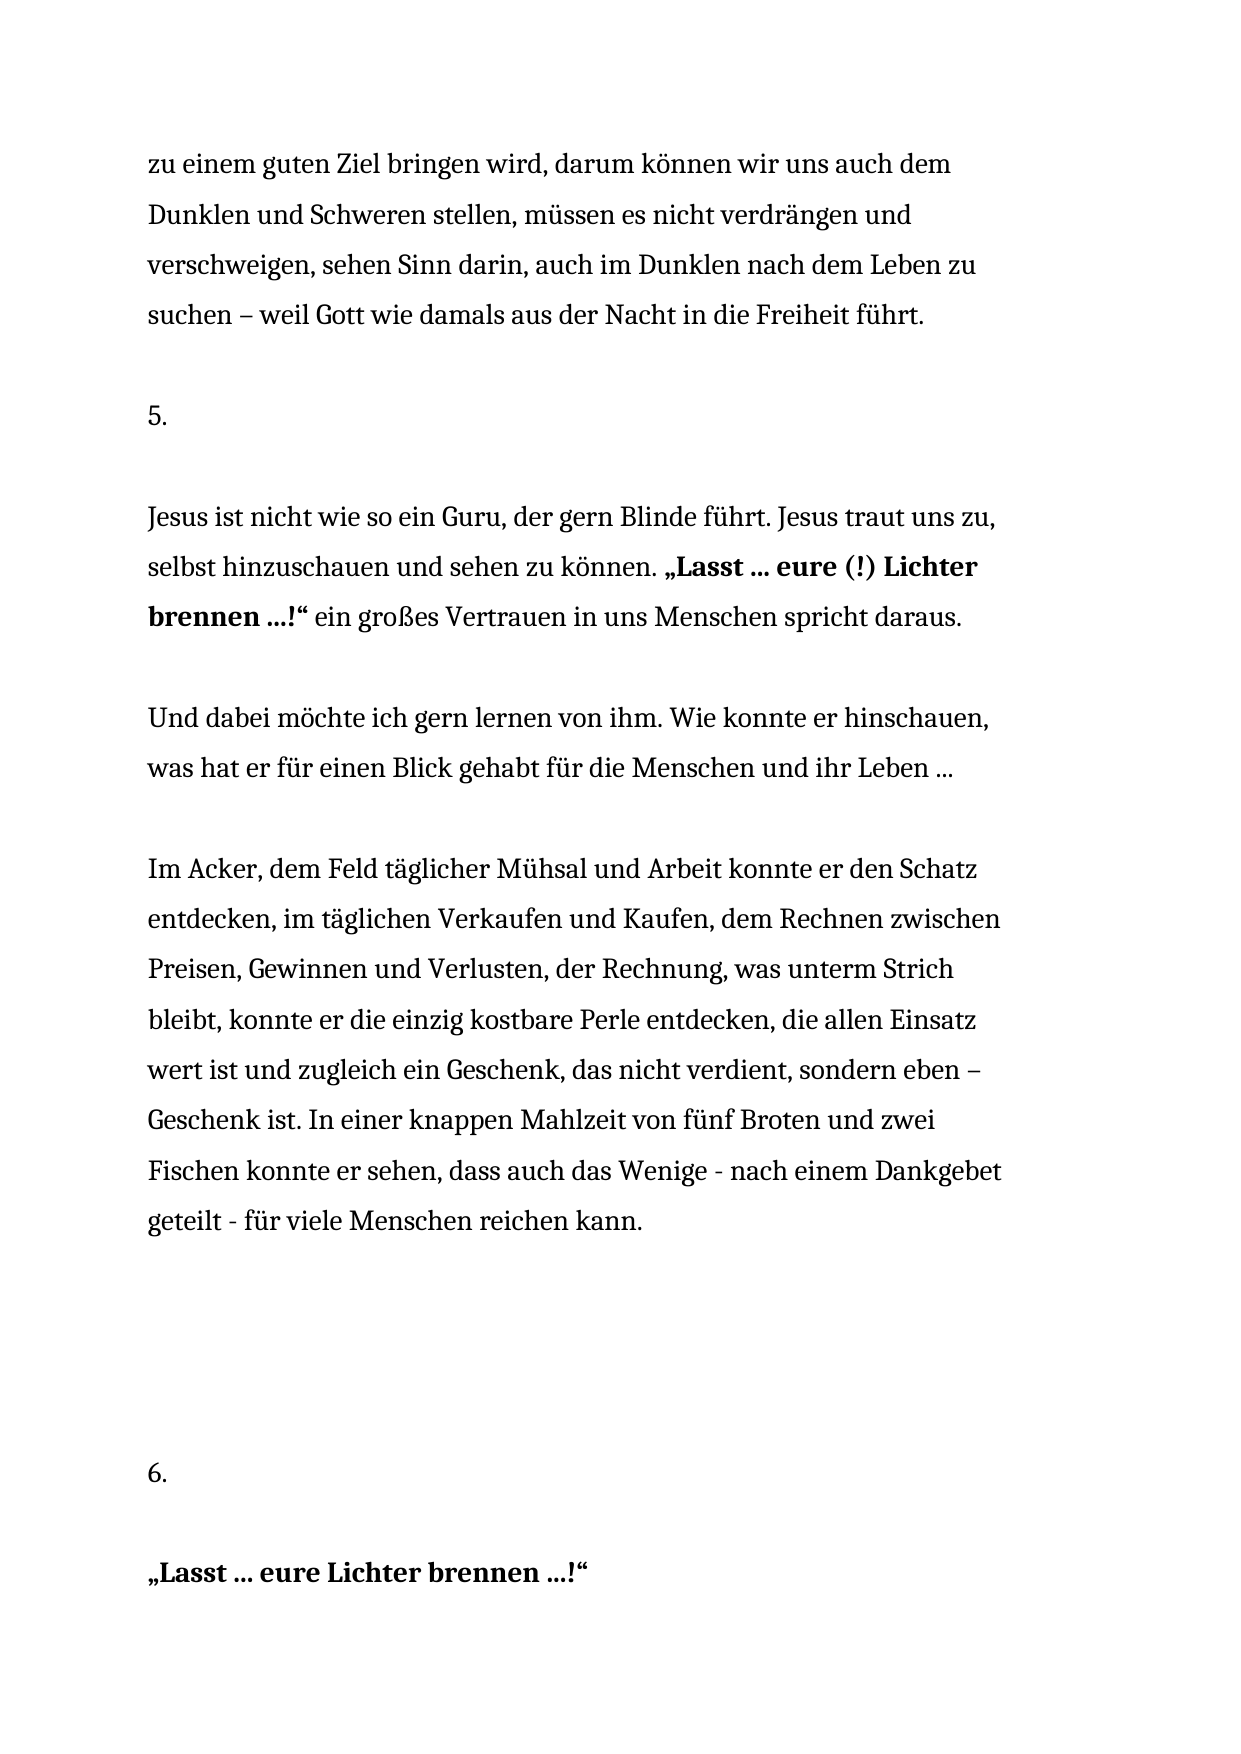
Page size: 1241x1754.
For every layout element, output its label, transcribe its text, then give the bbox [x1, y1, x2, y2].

text Im Acker, dem Feld täglicher Mühsal und Arbeit konnte er den Schatz entdecken, im täglichen Verkaufen und Kaufen, dem Rechnen zwischen Preisen, Gewinnen und Verlusten, der Rechnung, was unterm Strich bleibt, konnte er die einzig kostbare Perle entdecken, die allen Einsatz wert ist und zugleich ein Geschenk, das nicht verdient, sondern eben – Geschenk ist. In einer knappen Mahlzeit von fünf Broten und zwei Fischen konnte er sehen, dass auch das Wenige - nach einem Dankgebet geteilt - für viele Menschen reichen kann. [148, 852, 1033, 1238]
text Und dabei möchte ich gern lernen von ihm. Wie konnte er hinschauen, was hat er für einen Blick gehabt für die Menschen und ihr Leben ... [148, 701, 1033, 785]
text Jesus ist nicht wie so ein Guru, der gern Blinde führt. Jesus traut uns zu, selbst hinzuschauen und sehen zu können. „Lasst ... eure (!) Lichter brennen ...!“ ein großes Vertrauen in uns Menschen spricht daraus. [148, 500, 1033, 634]
text 5. [148, 399, 1033, 433]
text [148, 148, 1033, 332]
text 6. [148, 1456, 1033, 1489]
text „Lasst ... eure Lichter brennen ...!“ [148, 1556, 1033, 1590]
